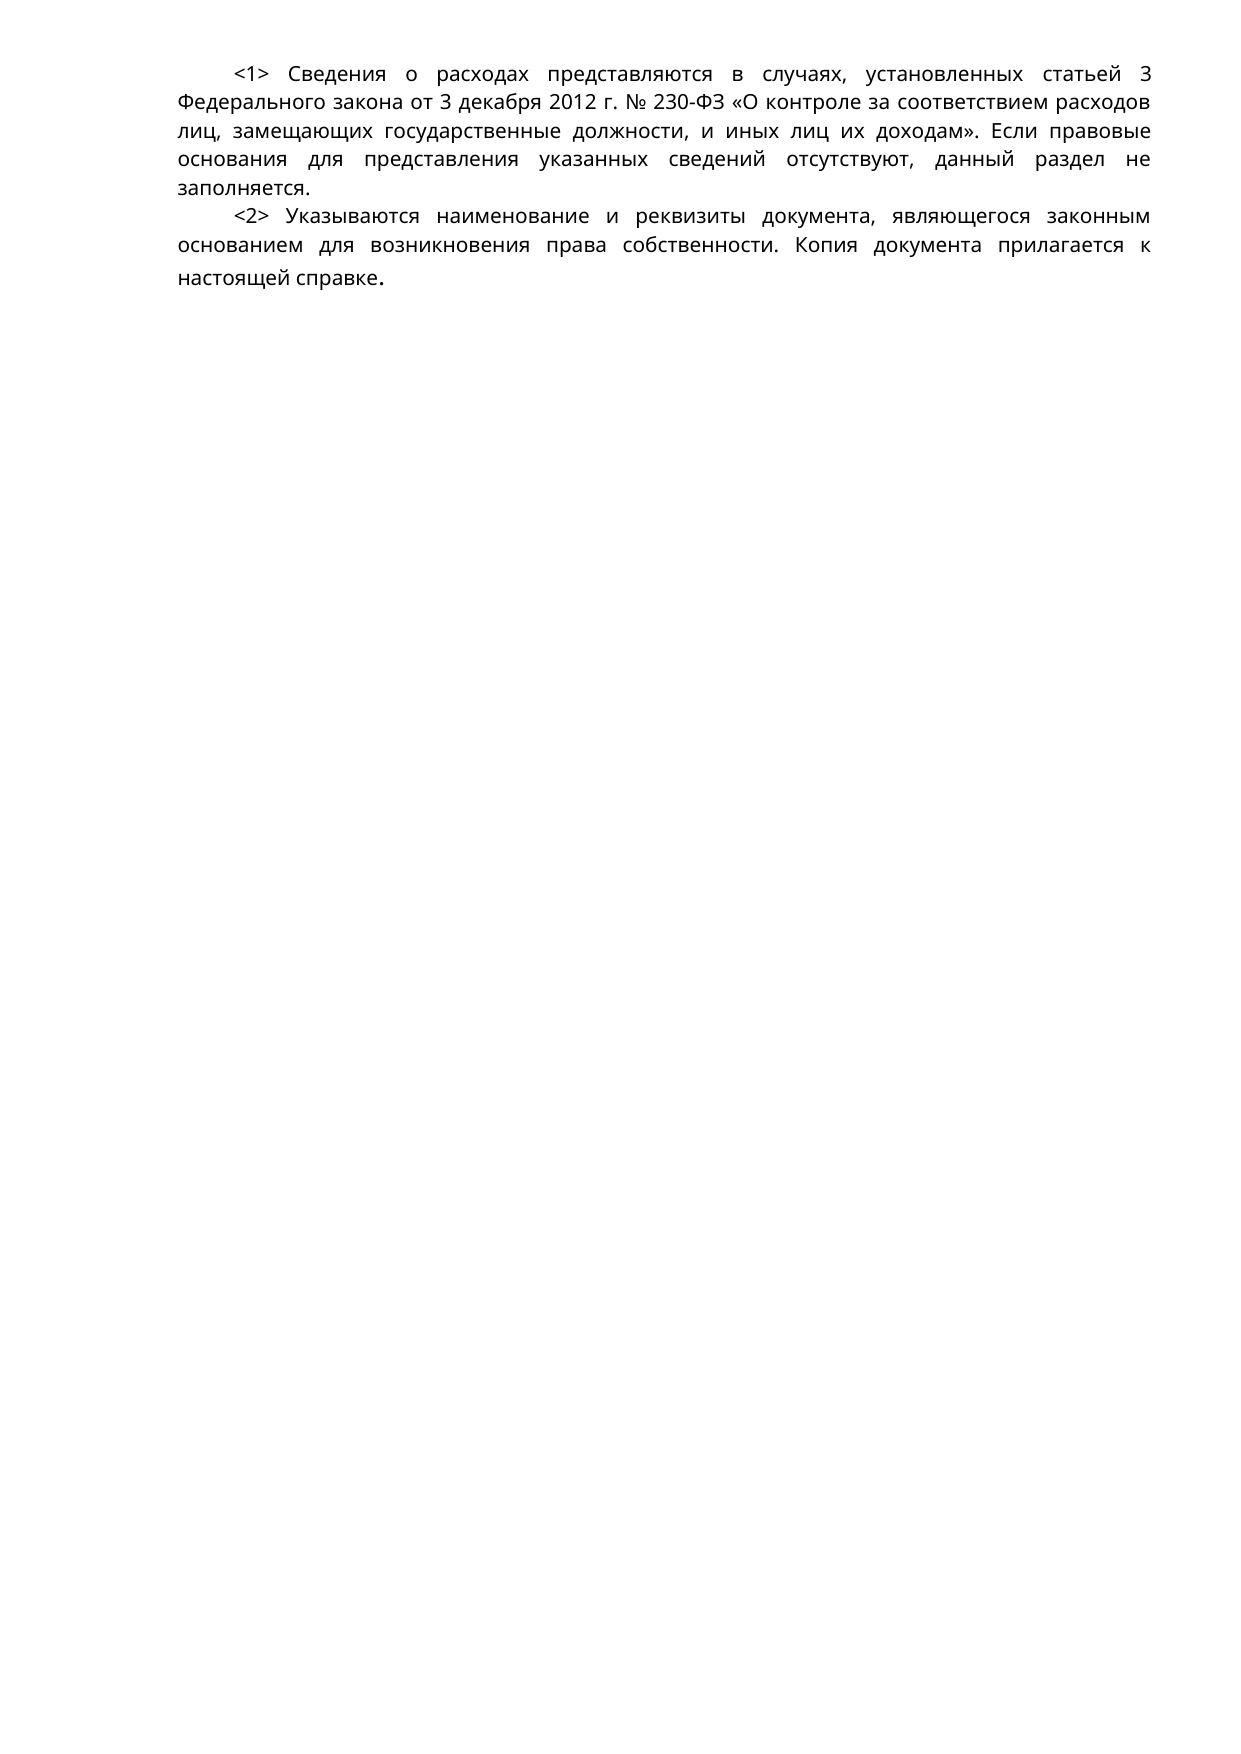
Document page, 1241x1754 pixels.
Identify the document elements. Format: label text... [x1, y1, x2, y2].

text <2> Указываются наименование и реквизиты документа, являющегося законным основанием для возникновения права собственности. Копия документа прилагается к настоящей справке. [177, 201, 1152, 292]
text <1> Сведения о расходах представляются в случаях, установленных статьей 3 Федерального закона от 3 декабря 2012 г. № 230-ФЗ «О контроле за соответствием расходов лиц, замещающих государственные должности, и иных лиц их доходам». Если правовые основания для представления указанных сведений отсутствуют, данный раздел не заполняется. [177, 59, 1152, 201]
